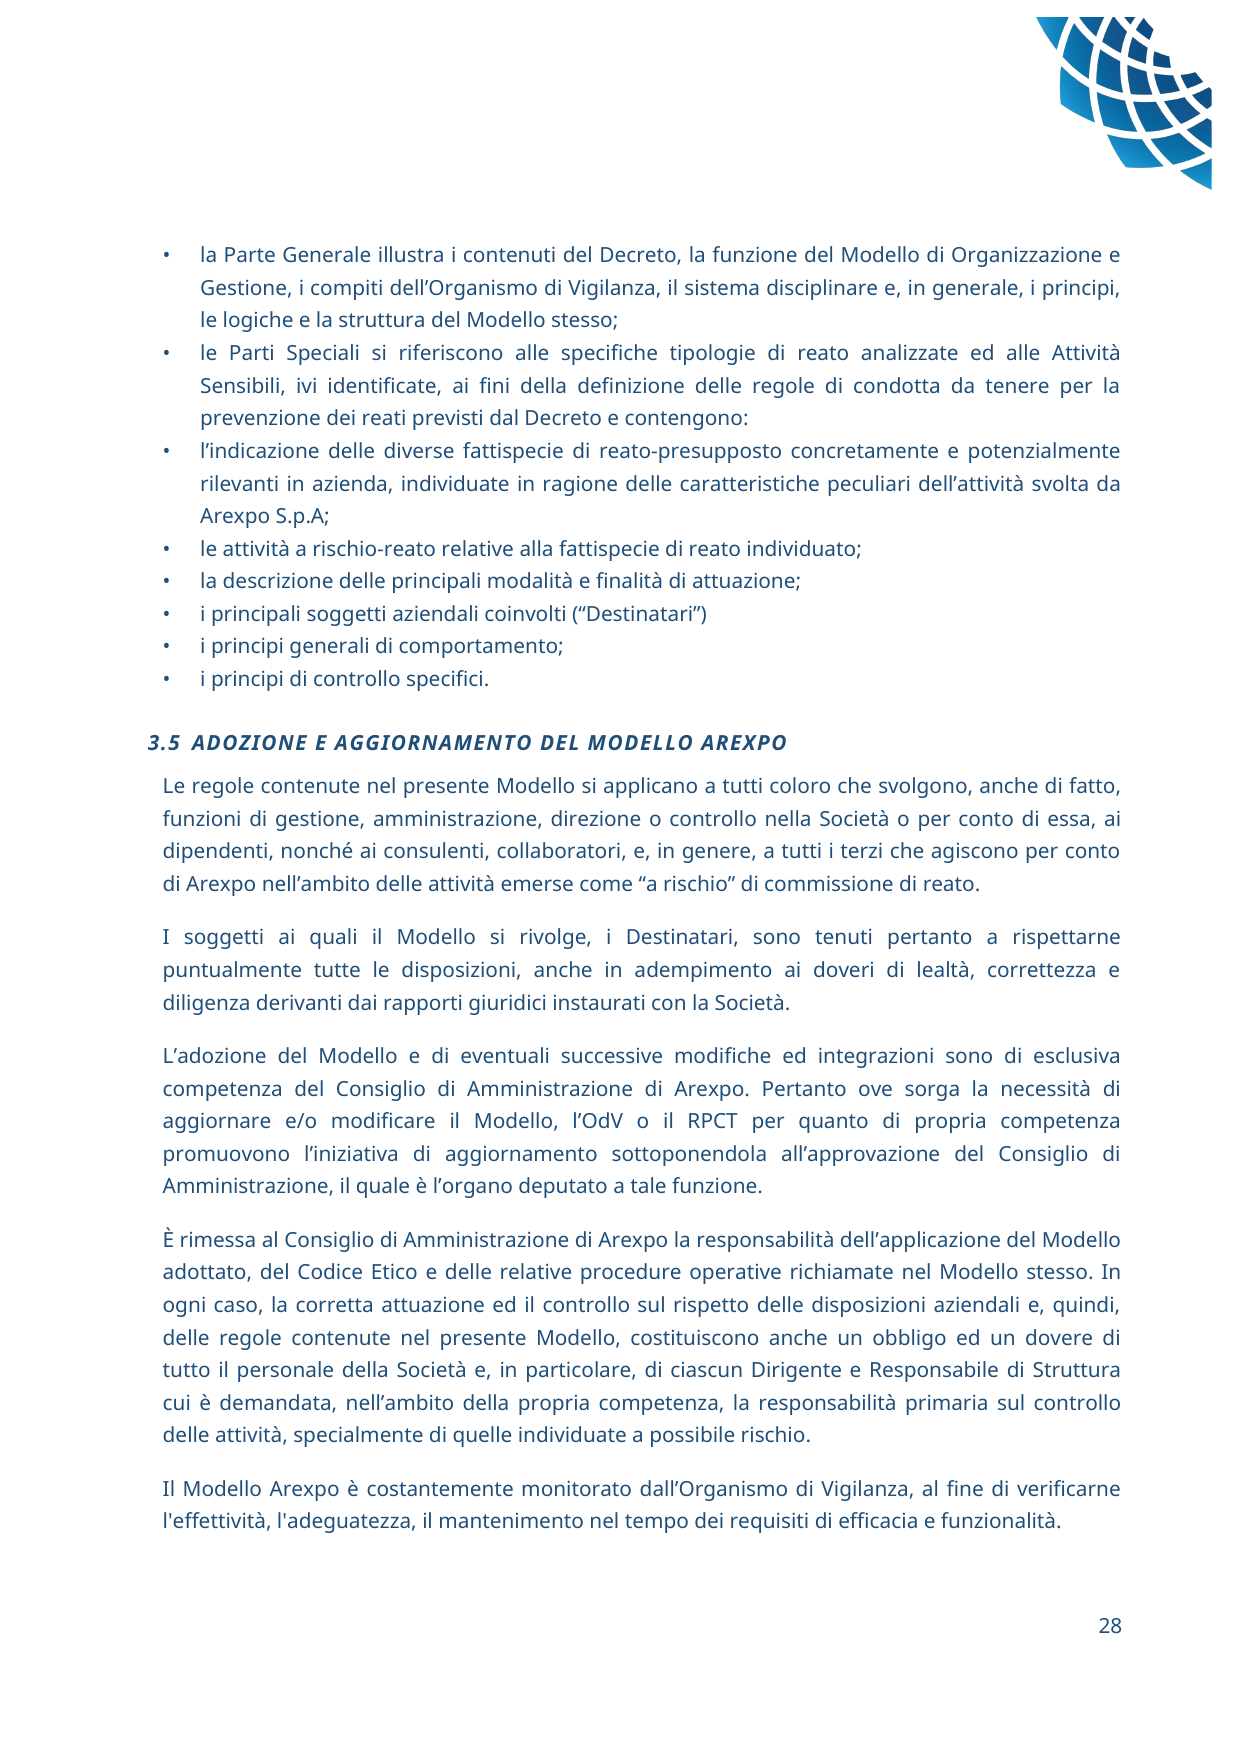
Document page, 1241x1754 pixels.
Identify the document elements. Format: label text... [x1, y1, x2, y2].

text Le regole contenute nel presente Modello si applicano a tutti coloro che svolgono, anche di fatto, funzioni di gestione, amministrazione, direzione o controllo nella Società o per conto di essa, ai dipendenti, nonché ai consulenti, collaboratori, e, in genere, a tutti i terzi che agiscono per conto di Arexpo nell’ambito delle attività emerse come “a rischio” di commissione di reato. [162, 771, 1122, 897]
text L’adozione del Modello e di eventuali successive modifiche ed integrazioni sono di esclusiva competenza del Consiglio di Amministrazione di Arexpo. Pertanto ove sorga la necessità di aggiornare e/o modificare il Modello, l’OdV o il RPCT per quanto di propria competenza promuovono l’iniziativa di aggiornamento sottoponendola all’approvazione del Consiglio di Amministrazione, il quale è l’organo deputato a tale funzione. [162, 1041, 1122, 1200]
text È rimessa al Consiglio di Amministrazione di Arexpo la responsabilità dell’applicazione del Modello adottato, del Codice Etico e delle relative procedure operative richiamate nel Modello stesso. In ogni caso, la corretta attuazione ed il controllo sul rispetto delle disposizioni aziendali e, quindi, delle regole contenute nel presente Modello, costituiscono anche un obbligo ed un dovere di tutto il personale della Società e, in particolare, di ciascun Dirigente e Responsabile di Struttura cui è demandata, nell’ambito della propria competenza, la responsabilità primaria sul controllo delle attività, specialmente di quelle individuate a possibile rischio. [162, 1225, 1122, 1449]
picture [1035, 17, 1212, 191]
text 3.5 ADOZIONE E AGGIORNAMENTO DEL MODELLO AREXPO [148, 728, 1122, 757]
list le Parti Speciali si riferiscono alle specifiche tipologie di reato analizzate ed alle Attività Sensibili, ivi identificate, ai fini della definizione delle regole di condotta da tenere per la prevenzione dei reati previsti dal Decreto e contengono: [162, 338, 1122, 432]
list la Parte Generale illustra i contenuti del Decreto, la funzione del Modello di Organizzazione e Gestione, i compiti dell’Organismo di Vigilanza, il sistema disciplinare e, in generale, i principi, le logiche e la struttura del Modello stesso; [162, 240, 1122, 334]
list la descrizione delle principali modalità e finalità di attuazione; [162, 566, 1122, 595]
list l’indicazione delle diverse fattispecie di reato-presupposto concretamente e potenzialmente rilevanti in azienda, individuate in ragione delle caratteristiche peculiari dell’attività svolta da Arexpo S.p.A; [162, 436, 1122, 530]
list i principi generali di comportamento; [162, 632, 1122, 660]
list le attività a rischio-reato relative alla fattispecie di reato individuato; [162, 534, 1122, 562]
list i principali soggetti aziendali coinvolti (“Destinatari”) [162, 599, 1122, 627]
text Il Modello Arexpo è costantemente monitorato dall’Organismo di Vigilanza, al fine di verificarne l'effettività, l'adeguatezza, il mantenimento nel tempo dei requisiti di efficacia e funzionalità. [162, 1474, 1122, 1535]
list i principi di controllo specifici. [162, 664, 1122, 693]
text I soggetti ai quali il Modello si rivolge, i Destinatari, sono tenuti pertanto a rispettarne puntualmente tutte le disposizioni, anche in adempimento ai doveri di lealtà, correttezza e diligenza derivanti dai rapporti giuridici instaurati con la Società. [162, 922, 1122, 1016]
